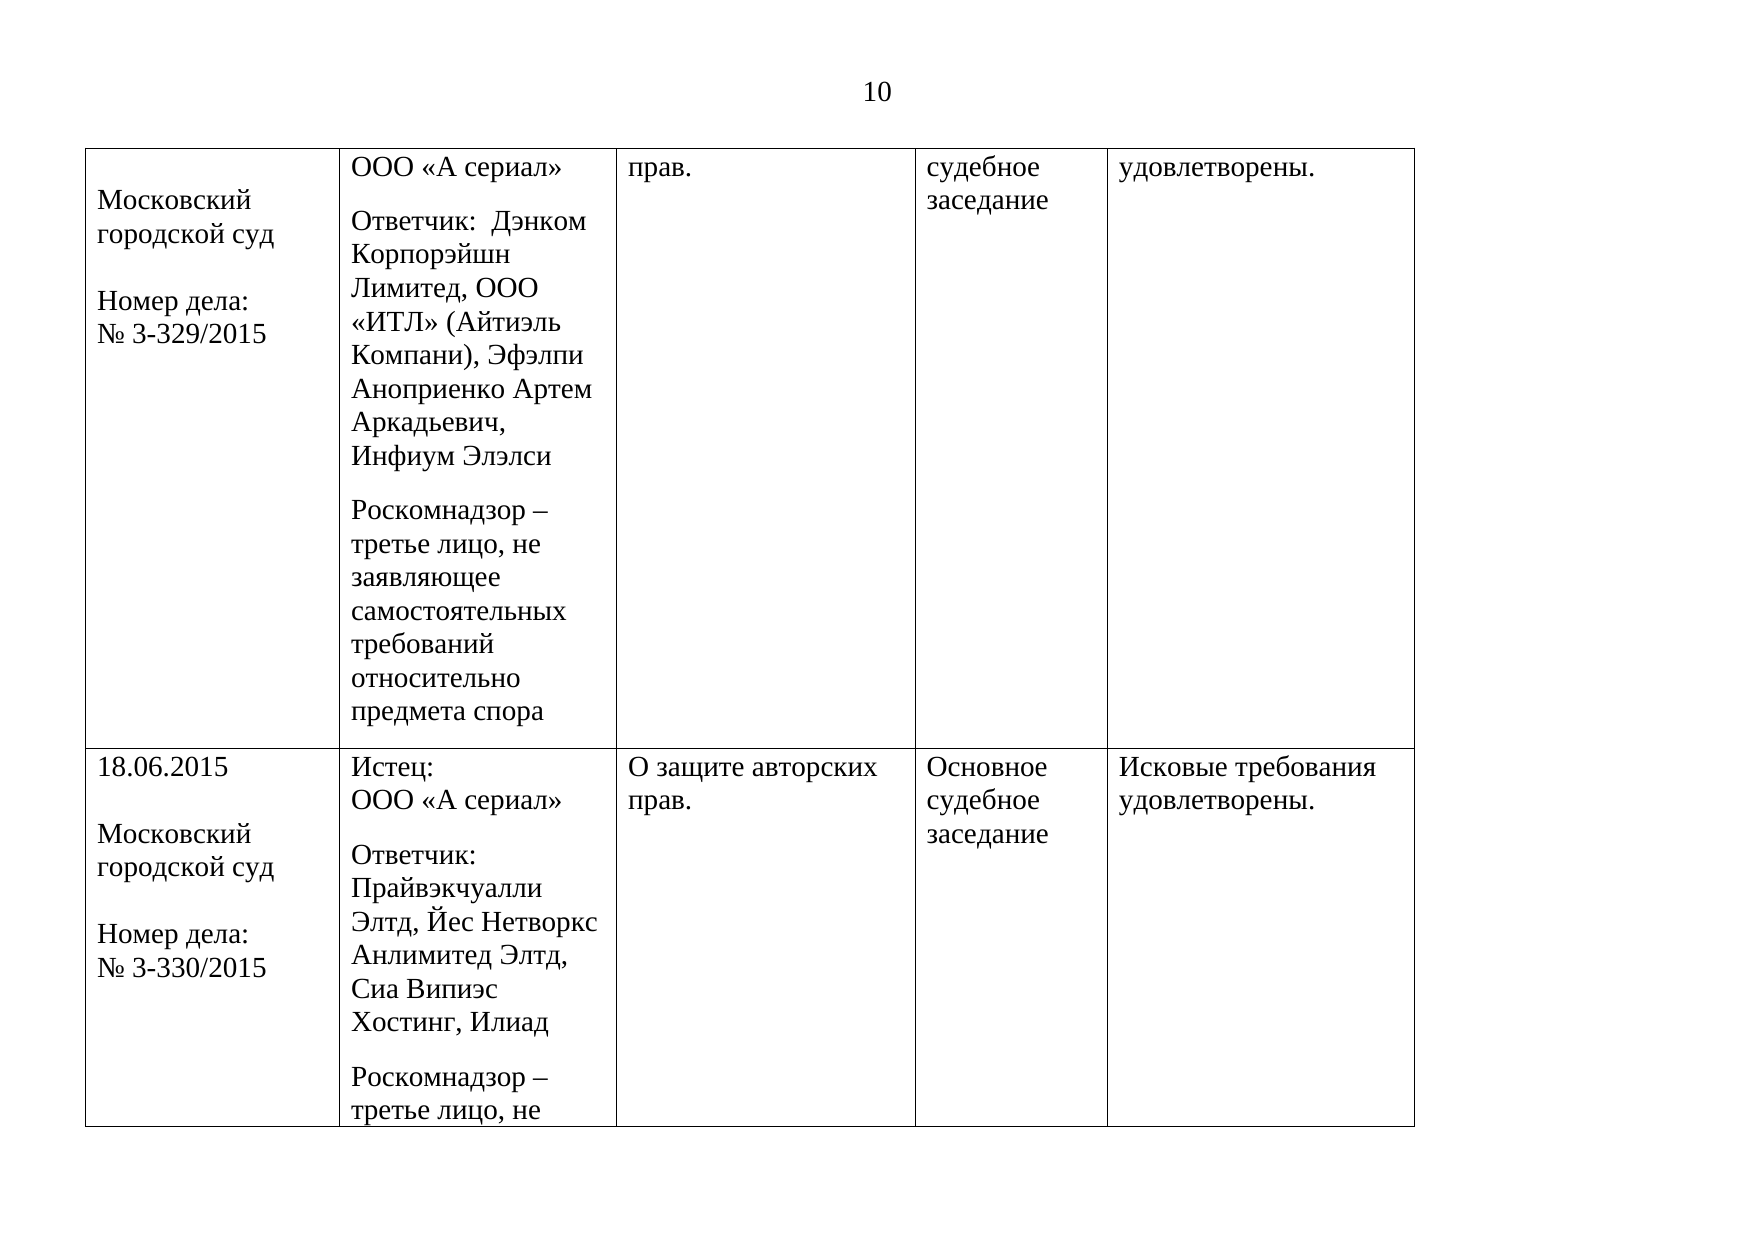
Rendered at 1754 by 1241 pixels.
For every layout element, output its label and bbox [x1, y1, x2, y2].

table_cell [1108, 749, 1414, 1126]
table_cell [340, 149, 616, 748]
table_cell [340, 749, 616, 1126]
table_cell [86, 149, 339, 748]
table_cell [617, 149, 915, 748]
table_cell [916, 749, 1107, 1126]
table_cell [617, 749, 915, 1126]
table_cell [86, 749, 339, 1126]
table_cell [1108, 149, 1414, 748]
table_cell [916, 149, 1107, 748]
